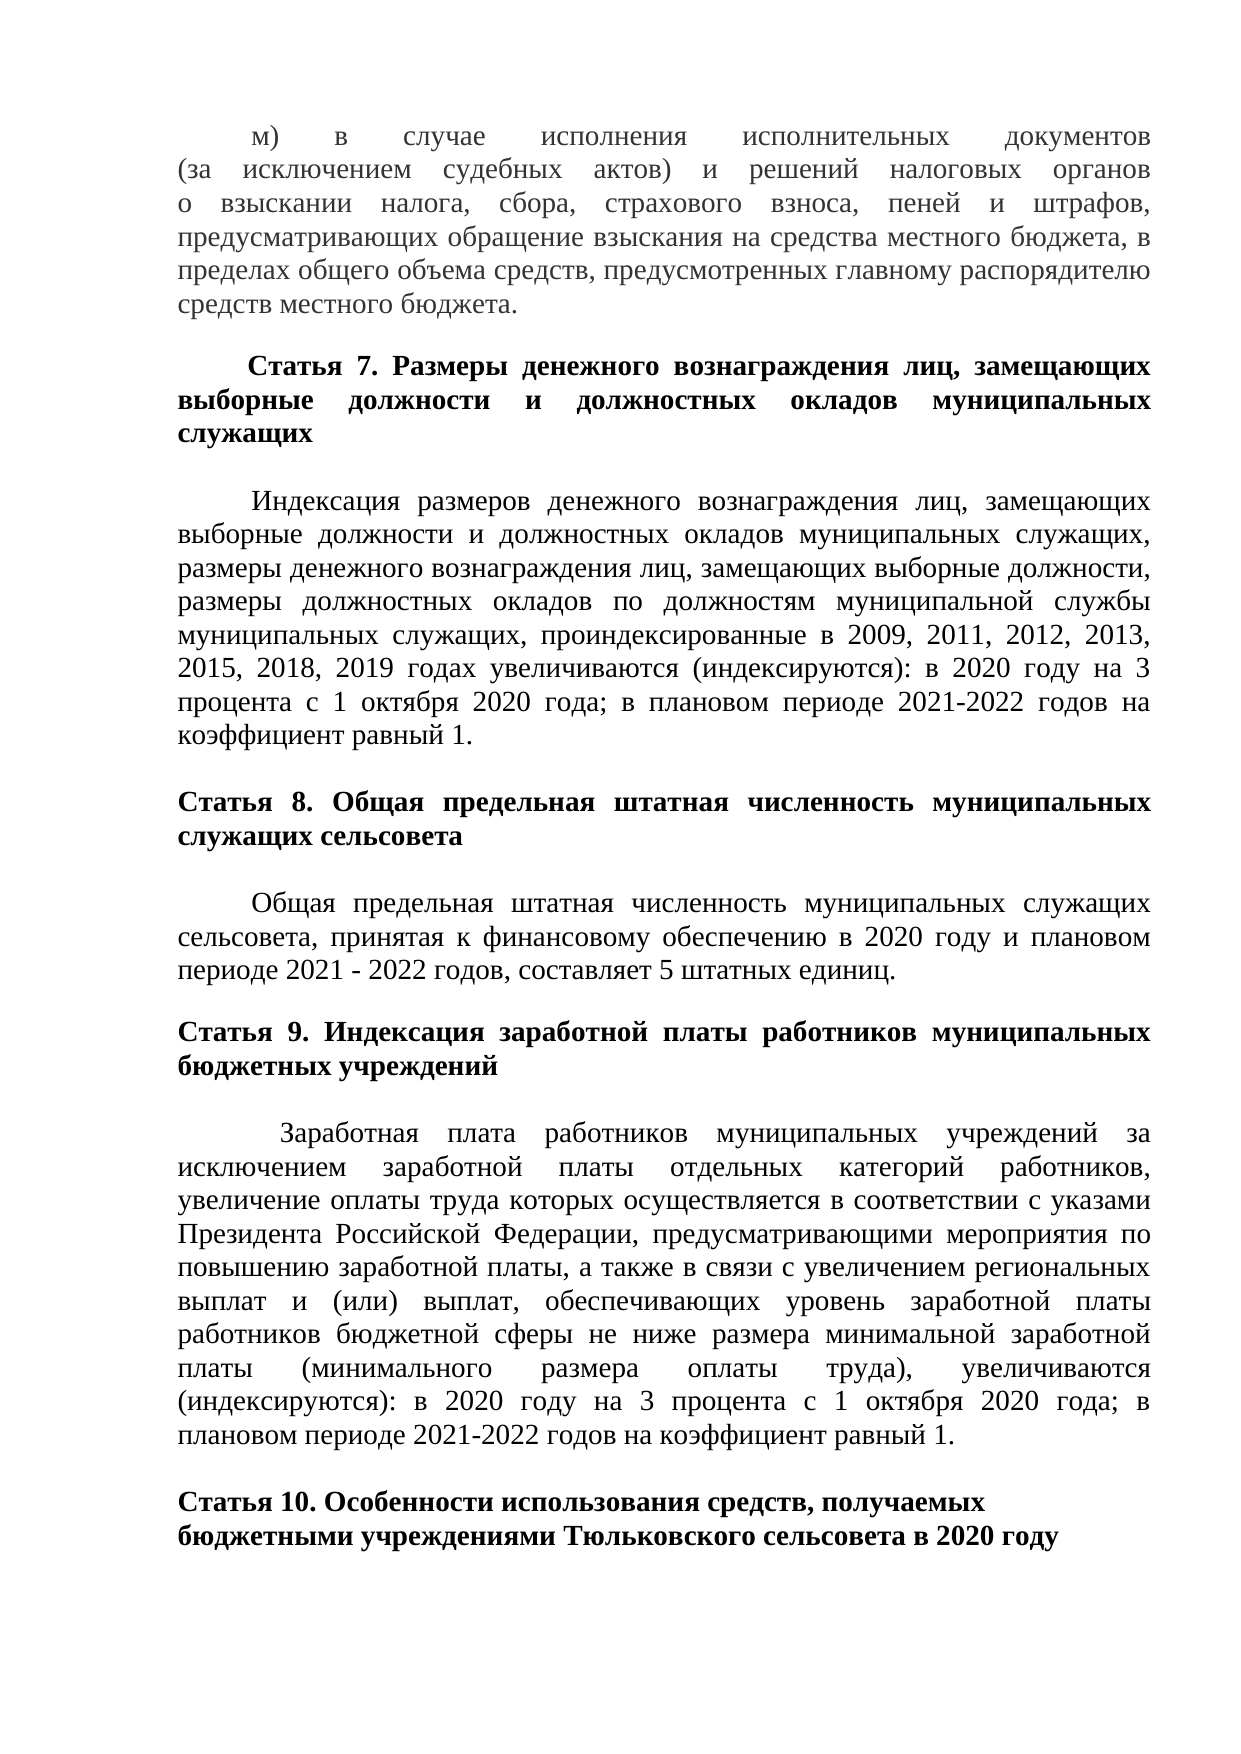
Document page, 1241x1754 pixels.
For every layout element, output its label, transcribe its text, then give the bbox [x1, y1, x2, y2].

text Заработная плата работников муниципальных учреждений за исключением заработной платы отдельных категорий работников, увеличение оплаты труда которых осуществляется в соответствии с указами Президента Российской Федерации, предусматривающими мероприятия по повышению заработной платы, а также в связи с увеличением региональных выплат и (или) выплат, обеспечивающих уровень заработной платы работников бюджетной сферы не ниже размера минимальной заработной платы (минимального размера оплаты труда), увеличиваются (индексируются): в 2020 году на 3 процента с 1 октября 2020 года; в плановом периоде 2021-2022 годов на коэффициент равный 1. [177, 1115, 1152, 1451]
text м) в случае исполнения исполнительных документов (за исключением судебных актов) и решений налоговых органов о взыскании налога, сбора, страхового взноса, пеней и штрафов, предусматривающих обращение взыскания на средства местного бюджета, в пределах общего объема средств, предусмотренных главному распорядителю средств местного бюджета. [177, 118, 1152, 319]
text бюджетными учреждениями Тюльковского сельсовета в 2020 году [177, 1518, 1152, 1551]
text Статья 7. Размеры денежного вознаграждения лиц, замещающих выборные должности и должностных окладов муниципальных служащих [177, 348, 1152, 449]
text Статья 10. Особенности использования средств, получаемых [177, 1484, 1152, 1518]
text Статья 8. Общая предельная штатная численность муниципальных служащих сельсовета [177, 784, 1152, 852]
text Общая предельная штатная численность муниципальных служащих сельсовета, принятая к финансовому обеспечению в 2020 году и плановом периоде 2021 - 2022 годов, составляет 5 штатных единиц. [177, 885, 1152, 986]
text Индексация размеров денежного вознаграждения лиц, замещающих выборные должности и должностных окладов муниципальных служащих, размеры денежного вознаграждения лиц, замещающих выборные должности, размеры должностных окладов по должностям муниципальной службы муниципальных служащих, проиндексированные в 2009, 2011, 2012, 2013, 2015, 2018, 2019 годах увеличиваются (индексируются): в 2020 году на 3 процента с 1 октября 2020 года; в плановом периоде 2021-2022 годов на коэффициент равный 1. [177, 483, 1152, 751]
text Статья 9. Индексация заработной платы работников муниципальных бюджетных учреждений [177, 1014, 1152, 1082]
